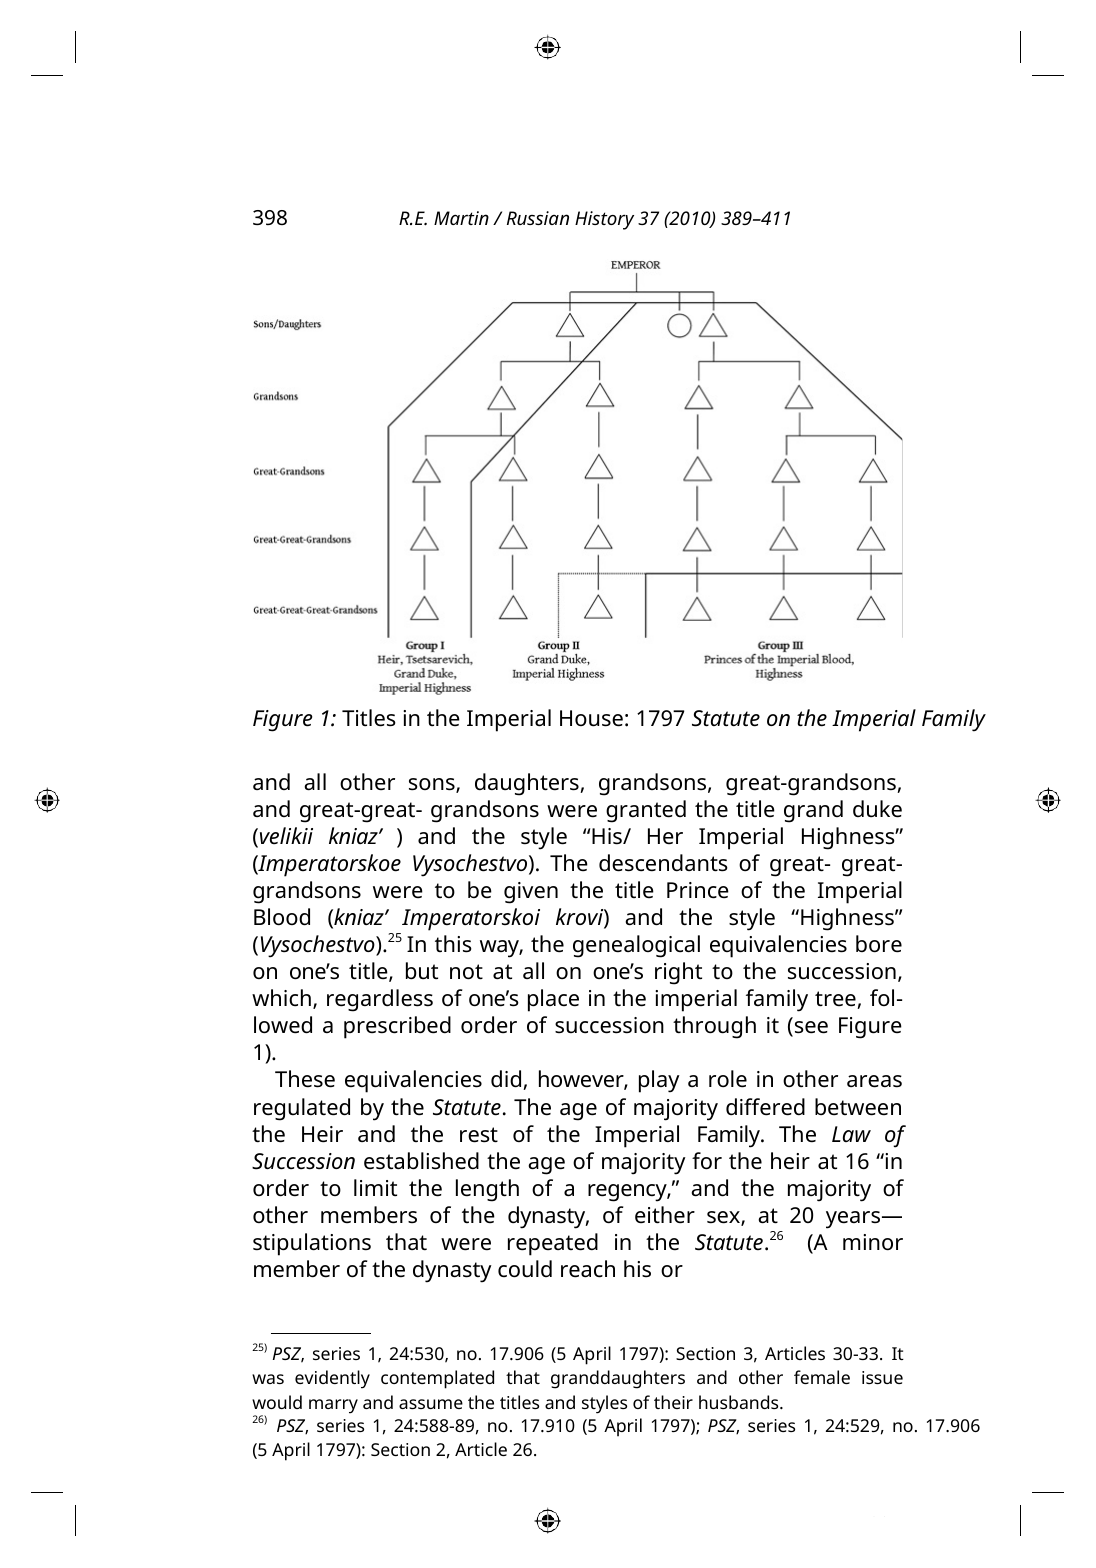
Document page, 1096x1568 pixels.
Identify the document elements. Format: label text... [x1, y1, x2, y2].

picture [534, 1507, 561, 1534]
text and all other sons, daughters, grandsons, great-grandsons, and great-great- grandsons were granted the title grand duke (velikii kniaz’ ) and the style “His/ Her Imperial Highness” (Imperatorskoe Vysochestvo). The descendants of great- great-grandsons were to be given the title Prince of the Imperial Blood (kniaz’ Imperatorskoi krovi) and the style “Highness” (Vysochestvo).25 In this way, the genealogical equivalencies bore on one’s title, but not at all on one’s right to the succession, which, regardless of one’s place in the imperial family tree, fol- lowed a prescribed order of succession through it (see Figure 1). [252, 768, 903, 1066]
text 398 R.E. Martin / Russian History 37 (2010) 389–411 [252, 203, 1077, 231]
text 25) PSZ, series 1, 24:530, no. 17.906 (5 April 1797): Section 3, Articles 30-33. It was evidently contemplated that granddaughters and other female issue would marry and assume the titles and styles of their husbands. [252, 1341, 903, 1414]
picture [252, 259, 903, 695]
text These equivalencies did, however, play a role in other areas regulated by the Statute. The age of majority diﬀered between the Heir and the rest of the Imperial Family. The Law of Succession established the age of majority for the heir at 16 “in order to limit the length of a regency,” and the majority of other members of the dynasty, of either sex, at 20 years—stipulations that were repeated in the Statute.26 (A minor member of the dynasty could reach his or [252, 1066, 903, 1283]
text Figure 1: Titles in the Imperial House: 1797 Statute on the Imperial Family [252, 702, 1077, 732]
picture [34, 787, 60, 813]
text 26) PSZ, series 1, 24:588-89, no. 17.910 (5 April 1797); PSZ, series 1, 24:529, no. 17.906 [252, 1414, 1077, 1437]
picture [1035, 787, 1061, 813]
picture [534, 34, 561, 60]
text (5 April 1797): Section 2, Article 26. [252, 1437, 1077, 1462]
